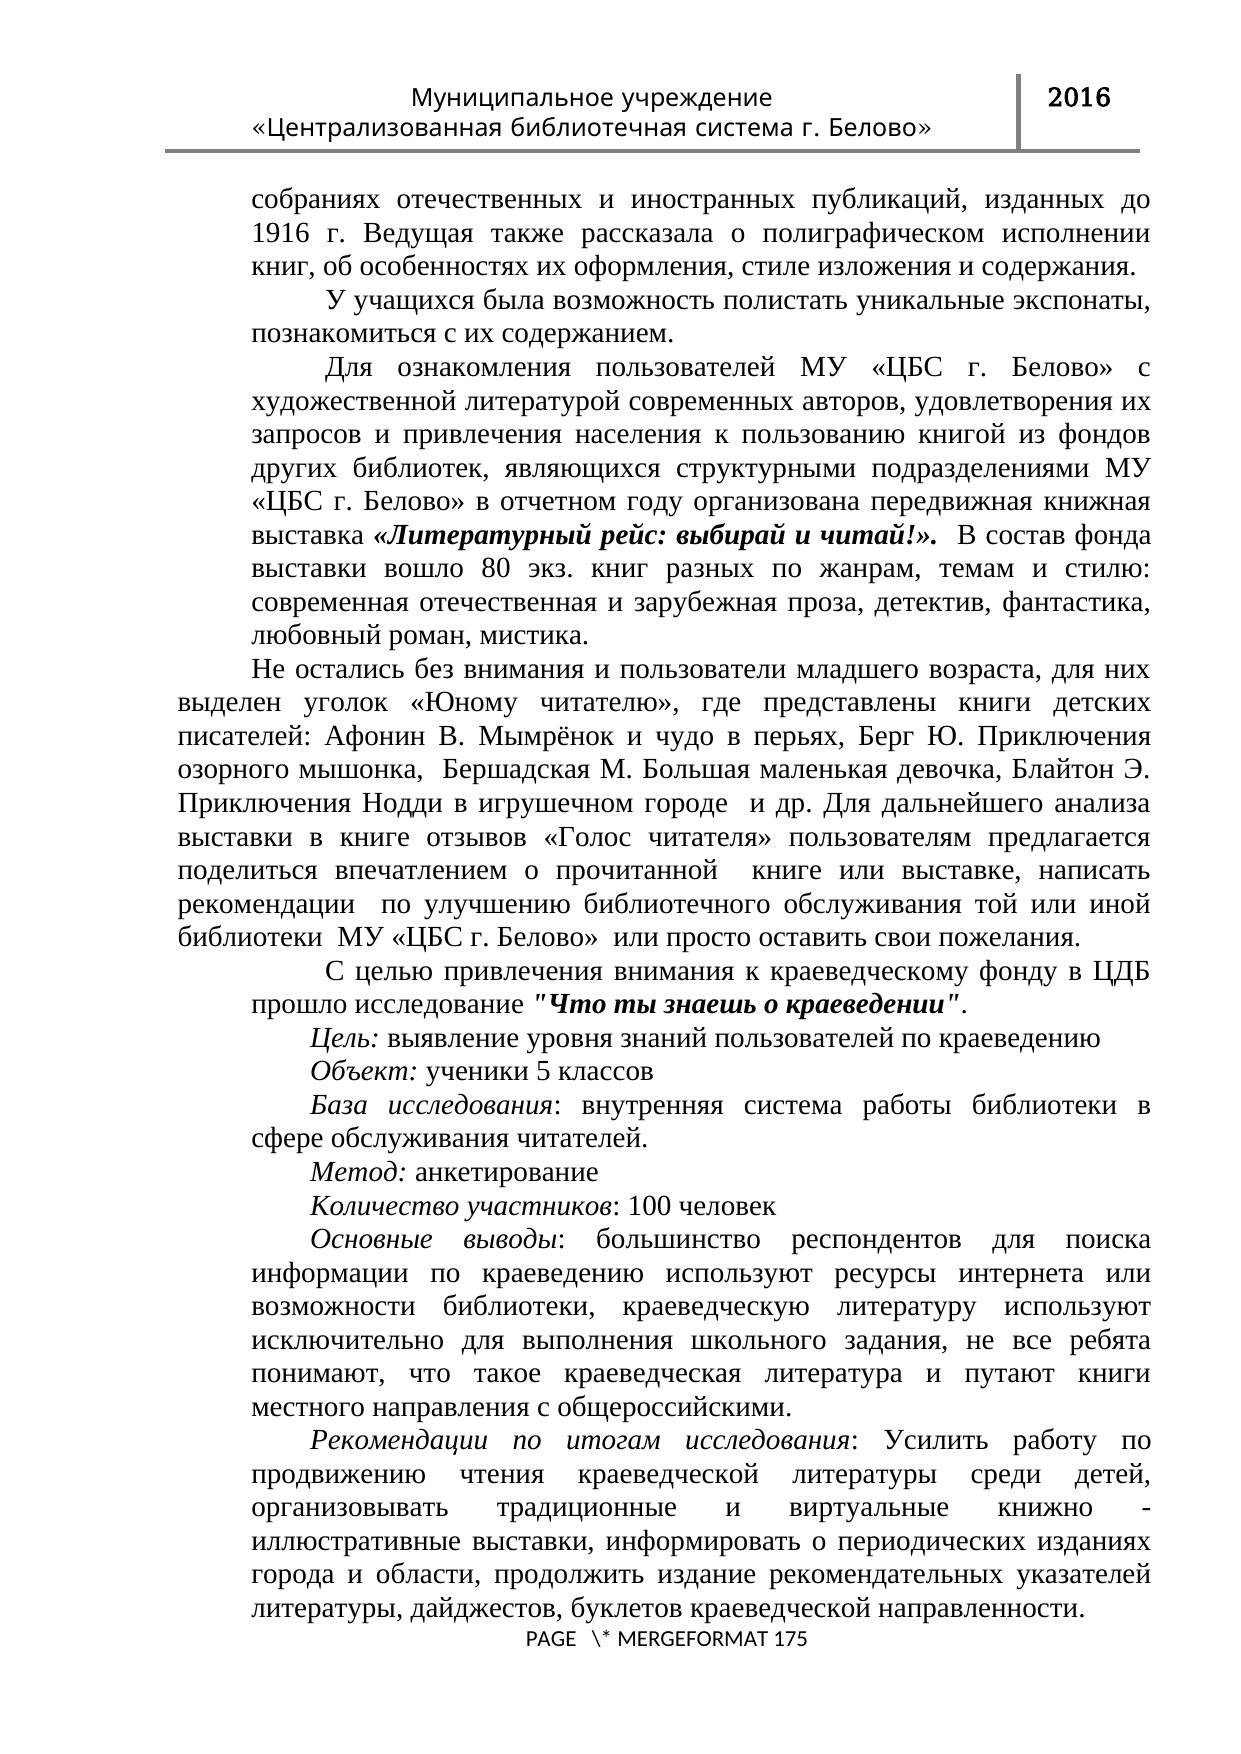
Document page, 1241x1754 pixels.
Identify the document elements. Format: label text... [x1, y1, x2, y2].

text База исследования: внутренняя система работы библиотеки в сфере обслуживания читателей. [251, 1087, 1152, 1154]
text Рекомендации по итогам исследования: Усилить работу по продвижению чтения краеведческой литературы среди детей, организовывать традиционные и виртуальные книжно - иллюстративные выставки, информировать о периодических изданиях города и области, продолжить издание рекомендательных указателей литературы, дайджестов, буклетов краеведческой направленности. [251, 1422, 1152, 1624]
text Метод: анкетирование [251, 1154, 1152, 1188]
text У учащихся была возможность полистать уникальные экспонаты, познакомиться с их содержанием. [251, 282, 1152, 349]
text Для ознакомления пользователей МУ «ЦБС г. Белово» с художественной литературой современных авторов, удовлетворения их запросов и привлечения населения к пользованию книгой из фондов других библиотек, являющихся структурными подразделениями МУ «ЦБС г. Белово» в отчетном году организована передвижная книжная выставка «Литературный рейс: выбирай и читай!». В состав фонда выставки вошло 80 экз. книг разных по жанрам, темам и стилю: современная отечественная и зарубежная проза, детектив, фантастика, любовный роман, мистика. [251, 349, 1152, 651]
text С целью привлечения внимания к краеведческому фонду в ЦДБ прошло исследование "Что ты знаешь о краеведении". [251, 953, 1152, 1020]
text Основные выводы: большинство респондентов для поиска информации по краеведению используют ресурсы интернета или возможности библиотеки, краеведческую литературу используют исключительно для выполнения школьного задания, не все ребята понимают, что такое краеведческая литература и путают книги местного направления с общероссийскими. [251, 1221, 1152, 1422]
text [251, 181, 1152, 282]
list Не остались без внимания и пользователи младшего возраста, для них выделен уголок «Юному читателю», где представлены книги детских писателей: Афонин В. Мымрёнок и чудо в перьях, Берг Ю. Приключения озорного мышонка, Бершадская М. Большая маленькая девочка, Блайтон Э. Приключения Нодди в игрушечном городе и др. Для дальнейшего анализа выставки в книге отзывов «Голос читателя» пользователям предлагается поделиться впечатлением о прочитанной книге или выставке, написать рекомендации по улучшению библиотечного обслуживания той или иной библиотеки МУ «ЦБС г. Белово» или просто оставить свои пожелания. [177, 651, 1152, 953]
text Объект: ученики 5 классов [251, 1053, 1152, 1087]
text Количество участников: 100 человек [251, 1188, 1152, 1221]
text Цель: выявление уровня знаний пользователей по краеведению [251, 1020, 1152, 1053]
